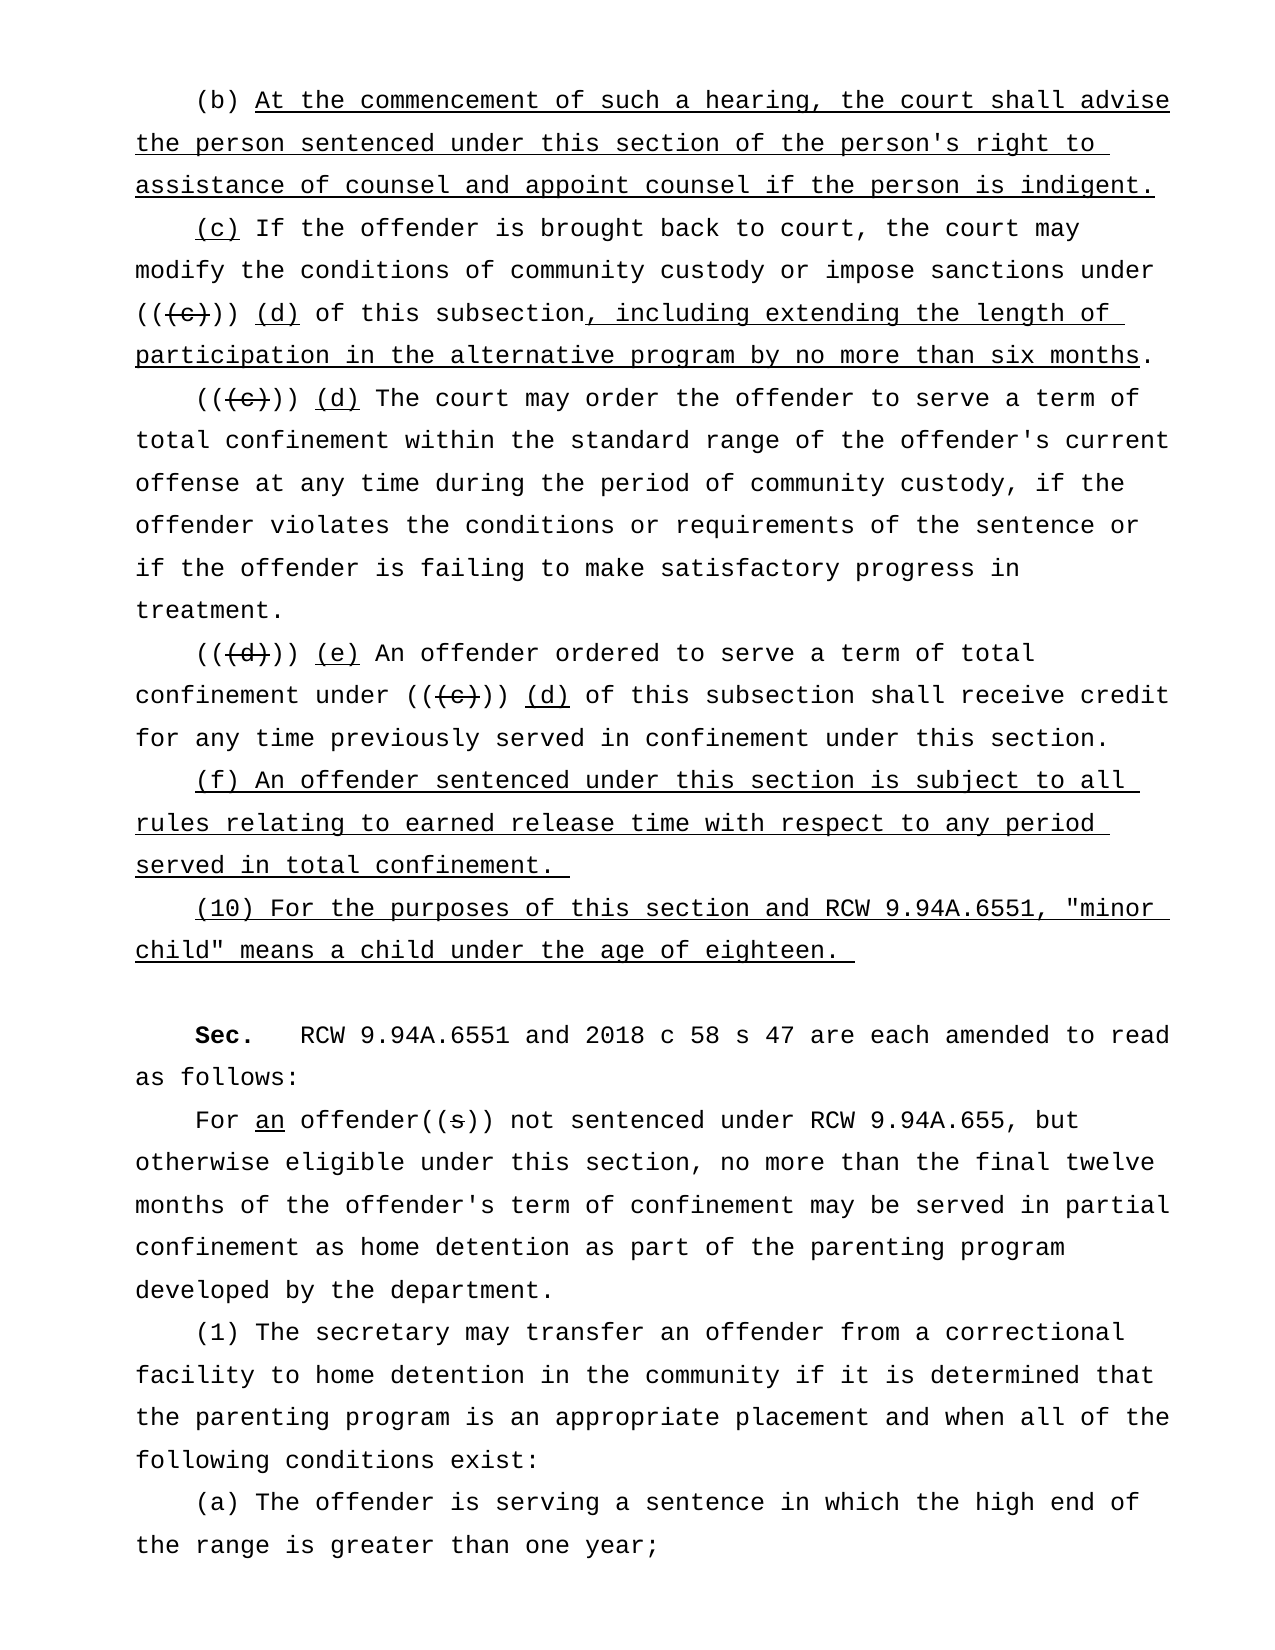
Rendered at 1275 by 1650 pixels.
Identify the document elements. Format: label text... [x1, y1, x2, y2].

text (b) At the commencement of such a hearing, the court shall advise the person sentenced under this section of the person's right to assistance of counsel and appoint counsel if the person is indigent. [135, 75, 1170, 202]
text (f) An offender sentenced under this section is subject to all rules relating to earned release time with respect to any period served in total confinement. [135, 755, 1170, 882]
text Sec. RCW 9.94A.6551 and 2018 c 58 s 47 are each amended to read as follows: [135, 1009, 1170, 1094]
text For an offender((s)) not sentenced under RCW 9.94A.655, but otherwise eligible under this section, no more than the final twelve months of the offender's term of confinement may be served in partial confinement as home detention as part of the parenting program developed by the department. [135, 1094, 1170, 1307]
text (c) If the offender is brought back to court, the court may modify the conditions of community custody or impose sanctions under (((c))) (d) of this subsection, including extending the length of participation in the alternative program by no more than six months. [135, 202, 1170, 372]
text (((c))) (d) The court may order the offender to serve a term of total confinement within the standard range of the offender's current offense at any time during the period of community custody, if the offender violates the conditions or requirements of the sentence or if the offender is failing to make satisfactory progress in treatment. [135, 372, 1170, 627]
text (((d))) (e) An offender ordered to serve a term of total confinement under (((c))) (d) of this subsection shall receive credit for any time previously served in confinement under this section. [135, 627, 1170, 755]
text (1) The secretary may transfer an offender from a correctional facility to home detention in the community if it is determined that the parenting program is an appropriate placement and when all of the following conditions exist: [135, 1307, 1170, 1477]
text (10) For the purposes of this section and RCW 9.94A.6551, "minor child" means a child under the age of eighteen. [135, 882, 1170, 967]
text (a) The offender is serving a sentence in which the high end of the range is greater than one year; [135, 1477, 1170, 1562]
